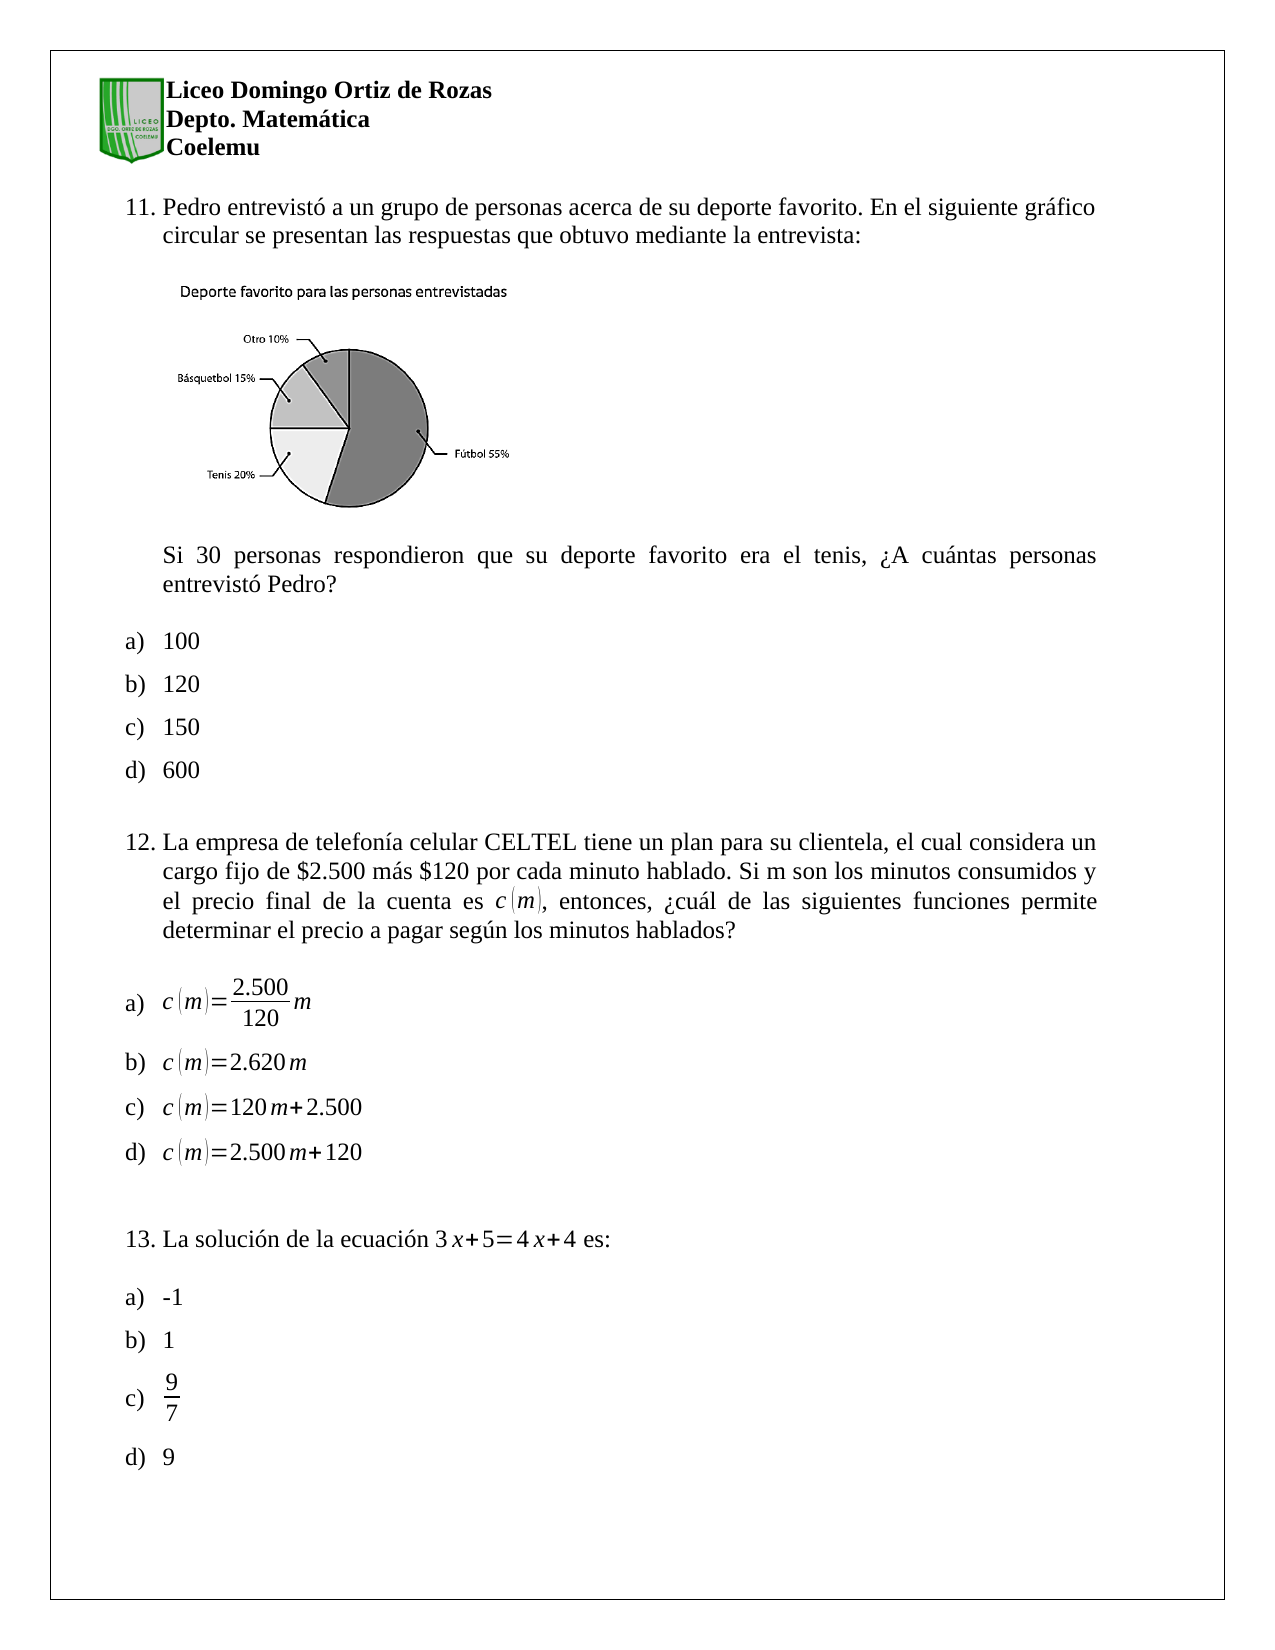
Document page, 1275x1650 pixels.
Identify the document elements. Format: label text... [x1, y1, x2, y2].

list Pedro entrevistó a un grupo de personas acerca de su deporte favorito. En el siguiente gráfico circular se presentan las respuestas que obtuvo mediante la entrevista: [125, 192, 1098, 249]
list La empresa de telefonía celular CELTEL tiene un plan para su clientela, el cual considera un cargo fijo de $2.500 más $120 por cada minuto hablado. Si m son los minutos consumidos y el precio final de la cuenta es , entonces, ¿cuál de las siguientes funciones permite determinar el precio a pagar según los minutos hablados? [125, 827, 1098, 944]
list 600 [125, 756, 1098, 784]
picture [98, 77, 165, 166]
list 9 [125, 1442, 1098, 1470]
list Si 30 personas respondieron que su deporte favorito era el tenis, ¿A cuántas personas entrevistó Pedro? [162, 540, 1098, 597]
list 150 [125, 712, 1098, 741]
list La solución de la ecuación es: [125, 1224, 1098, 1253]
list -1 [125, 1282, 1098, 1311]
list 120 [125, 669, 1098, 698]
list 100 [125, 626, 1098, 655]
list 1 [125, 1325, 1098, 1354]
